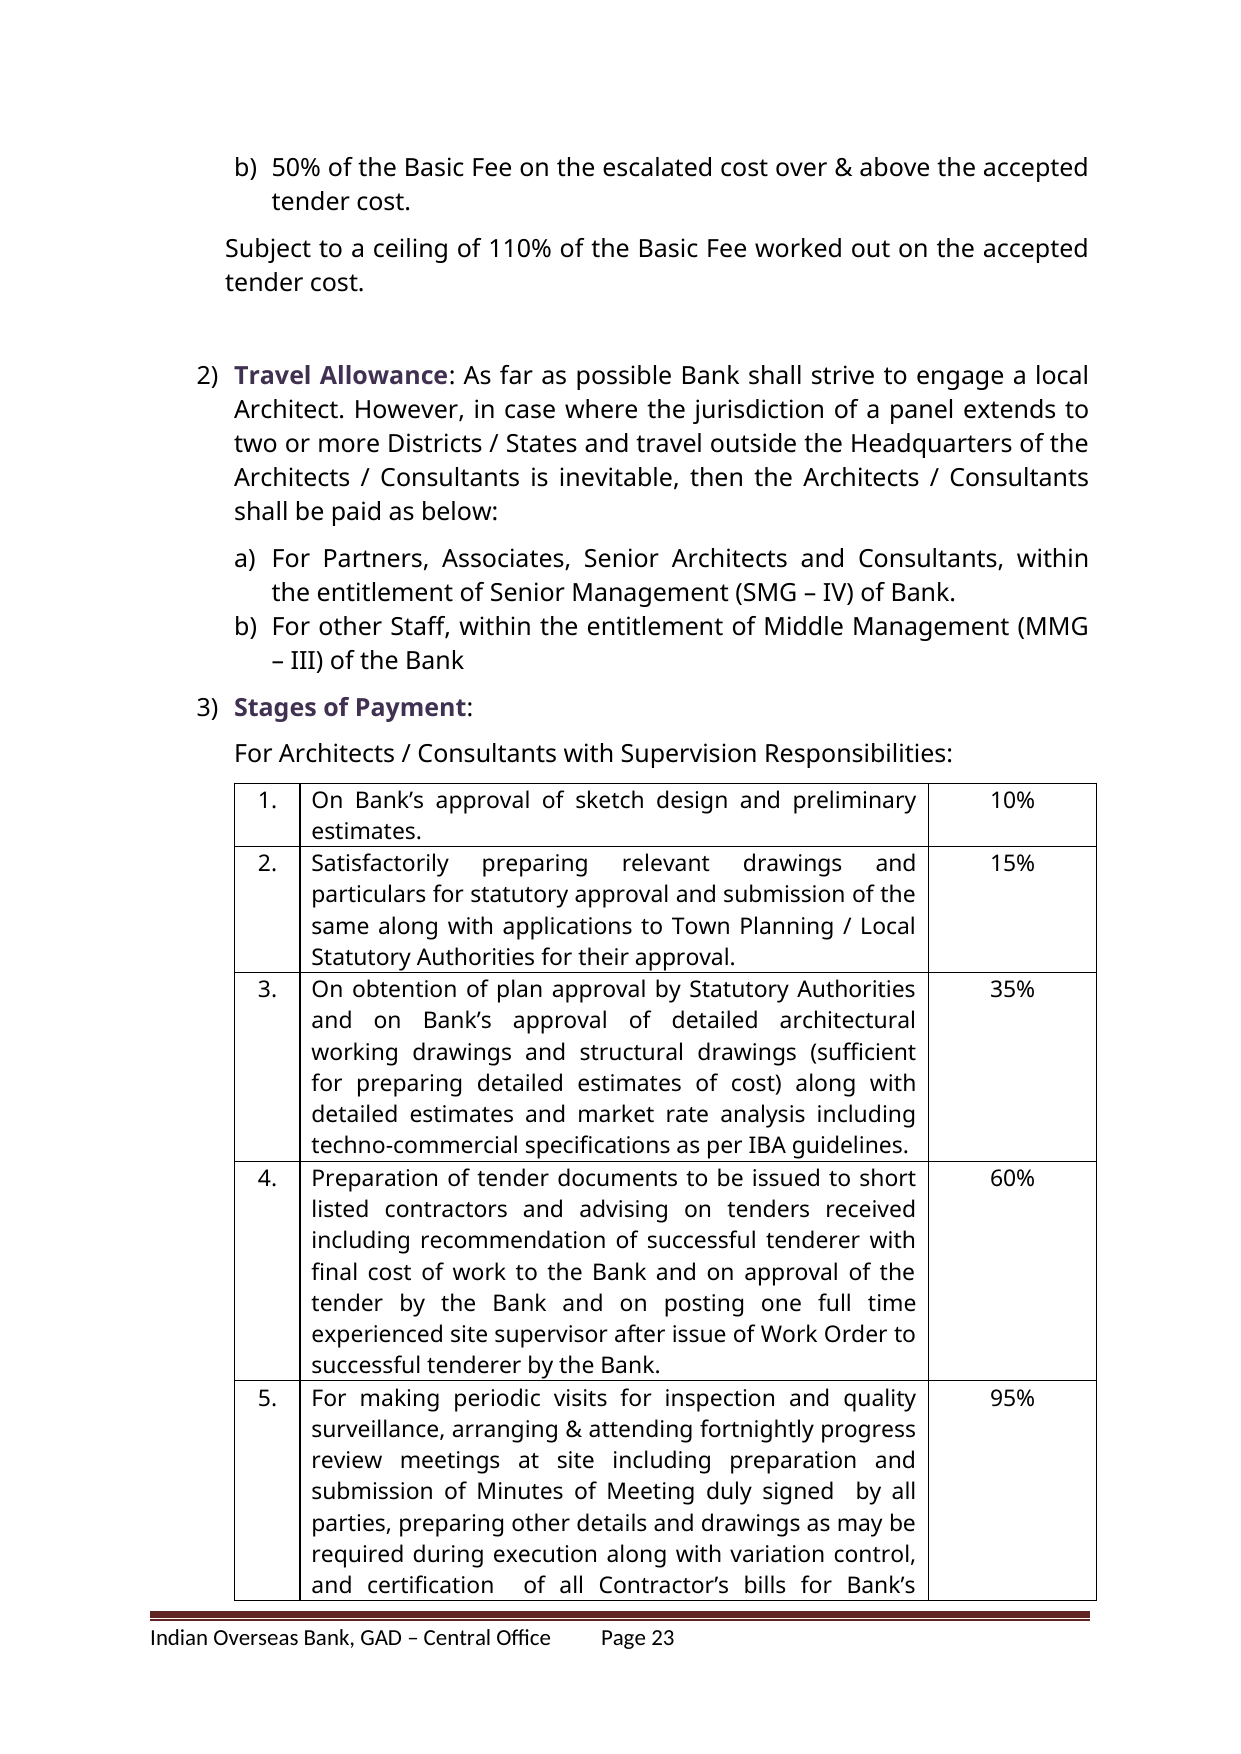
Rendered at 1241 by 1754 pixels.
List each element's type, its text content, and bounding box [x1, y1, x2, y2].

list Travel Allowance: As far as possible Bank shall strive to engage a local Architect. However, in case where the jurisdiction of a panel extends to two or more Districts / States and travel outside the Headquarters of the Architects / Consultants is inevitable, then the Architects / Consultants shall be paid as below: [196, 358, 1090, 528]
table_cell 5. [235, 1381, 299, 1600]
list For other Staff, within the entitlement of Middle Management (MMG – III) of the Bank [234, 609, 1090, 677]
table_cell 3. [235, 973, 299, 1161]
table_header 10% [929, 784, 1096, 846]
table_cell 35% [929, 973, 1096, 1161]
table_cell On obtention of plan approval by Statutory Authorities and on Bank’s approval of detailed architectural working drawings and structural drawings (sufficient for preparing detailed estimates of cost) along with detailed estimates and market rate analysis including techno-commercial specifications as per IBA guidelines. [301, 973, 928, 1161]
table_cell Preparation of tender documents to be issued to short listed contractors and advising on tenders received including recommendation of successful tenderer with final cost of work to the Bank and on approval of the tender by the Bank and on posting one full time experienced site supervisor after issue of Work Order to successful tenderer by the Bank. [301, 1162, 928, 1380]
table_header On Bank’s approval of sketch design and preliminary estimates. [301, 784, 928, 846]
table_cell 4. [235, 1162, 299, 1380]
table_cell 2. [235, 847, 299, 972]
list Stages of Payment: [196, 689, 1090, 723]
table_cell 95% [929, 1381, 1096, 1600]
list For Partners, Associates, Senior Architects and Consultants, within the entitlement of Senior Management (SMG – IV) of Bank. [234, 541, 1090, 609]
table_cell Satisfactorily preparing relevant drawings and particulars for statutory approval and submission of the same along with applications to Town Planning / Local Statutory Authorities for their approval. [301, 847, 928, 972]
table_cell 15% [929, 847, 1096, 972]
list For Architects / Consultants with Supervision Responsibilities: [234, 736, 1090, 770]
list 50% of the Basic Fee on the escalated cost over & above the accepted tender cost. [234, 150, 1090, 218]
text Subject to a ceiling of 110% of the Basic Fee worked out on the accepted tender cost. [225, 231, 1090, 299]
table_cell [301, 1381, 928, 1600]
table_cell 60% [929, 1162, 1096, 1380]
table_header 1. [235, 784, 299, 846]
